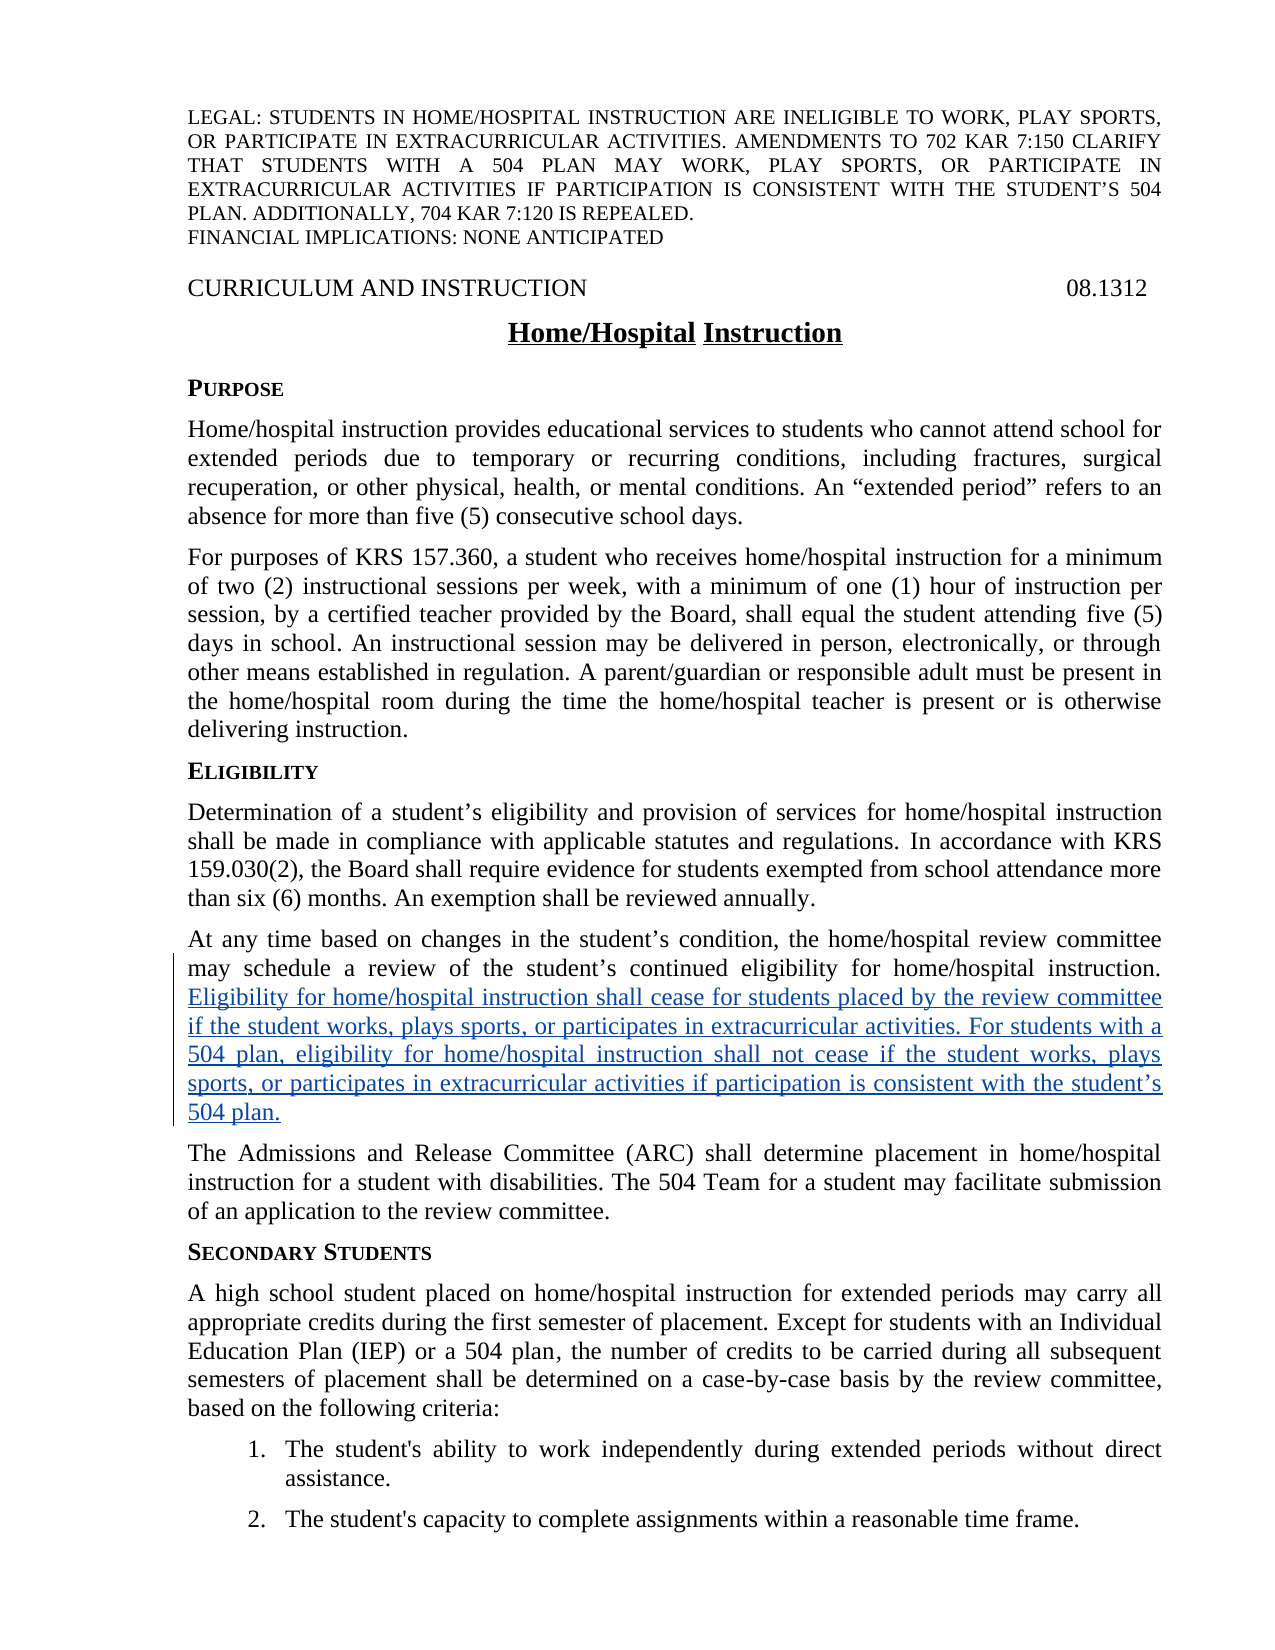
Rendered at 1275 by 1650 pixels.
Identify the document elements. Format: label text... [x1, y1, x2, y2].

title Home/Hospital Instruction [187, 315, 1162, 348]
list The student's capacity to complete assignments within a reasonable time frame. [247, 1504, 1162, 1533]
subtitle Eligibility [187, 756, 1162, 784]
text At any time based on changes in the student’s condition, the home/hospital review committee may schedule a review of the student’s continued eligibility for home/hospital instruction. [187, 1037, 1162, 1064]
text At any time based on changes in the student’s condition, the home/hospital review committee may schedule a review of the student’s continued eligibility for home/hospital instruction. [187, 1008, 1162, 1036]
text Determination of a student’s eligibility and provision of services for home/hospital instruction shall be made in compliance with applicable statutes and regulations. In accordance with KRS 159.030(2), the Board shall require evidence for students exempted from school attendance more than six (6) months. An exemption shall be reviewed annually. [187, 797, 1162, 912]
subtitle Purpose [187, 373, 1162, 402]
text At any time based on changes in the student’s condition, the home/hospital review committee may schedule a review of the student’s continued eligibility for home/hospital instruction. [187, 1094, 1162, 1126]
text Home/hospital instruction provides educational services to students who cannot attend school for extended periods due to temporary or recurring conditions, including fractures, surgical recuperation, or other physical, health, or mental conditions. An “extended period” refers to an absence for more than five (5) consecutive school days. [187, 414, 1162, 529]
text FINANCIAL IMPLICATIONS: NONE ANTICIPATED [187, 225, 1162, 249]
text At any time based on changes in the student’s condition, the home/hospital review committee may schedule a review of the student’s continued eligibility for home/hospital instruction. [187, 924, 1162, 1007]
text A high school student placed on home/hospital instruction for extended periods may carry all appropriate credits during the first semester of placement. Except for students with an Individual Education Plan (IEP) or a 504 plan, the number of credits to be carried during all subsequent semesters of placement shall be determined on a case-by-case basis by the review committee, based on the following criteria: [187, 1278, 1162, 1422]
text The Admissions and Release Committee (ARC) shall determine placement in home/hospital instruction for a student with disabilities. The 504 Team for a student may facilitate submission of an application to the review committee. [187, 1138, 1162, 1224]
text LEGAL: STUDENTS IN HOME/HOSPITAL INSTRUCTION ARE INELIGIBLE TO WORK, PLAY SPORTS, OR PARTICIPATE IN EXTRACURRICULAR ACTIVITIES. AMENDMENTS TO 702 KAR 7:150 CLARIFY THAT STUDENTS WITH A 504 PLAN MAY WORK, PLAY SPORTS, OR PARTICIPATE IN EXTRACURRICULAR ACTIVITIES IF PARTICIPATION IS CONSISTENT WITH THE STUDENT’S 504 PLAN. ADDITIONALLY, 704 KAR 7:120 IS REPEALED. [187, 105, 1162, 225]
subtitle CURRICULUM AND INSTRUCTION A08.1312 [187, 273, 1162, 302]
text At any time based on changes in the student’s condition, the home/hospital review committee may schedule a review of the student’s continued eligibility for home/hospital instruction. [187, 1065, 1162, 1093]
list The student's ability to work independently during extended periods without direct assistance. [247, 1434, 1162, 1492]
subtitle Secondary Students [187, 1237, 1162, 1266]
text For purposes of KRS 157.360, a student who receives home/hospital instruction for a minimum of two (2) instructional sessions per week, with a minimum of one (1) hour of instruction per session, by a certified teacher provided by the Board, shall equal the student attending five (5) days in school. An instructional session may be delivered in person, electronically, or through other means established in regulation. A parent/guardian or responsible adult must be present in the home/hospital room during the time the home/hospital teacher is present or is otherwise delivering instruction. [187, 542, 1162, 743]
